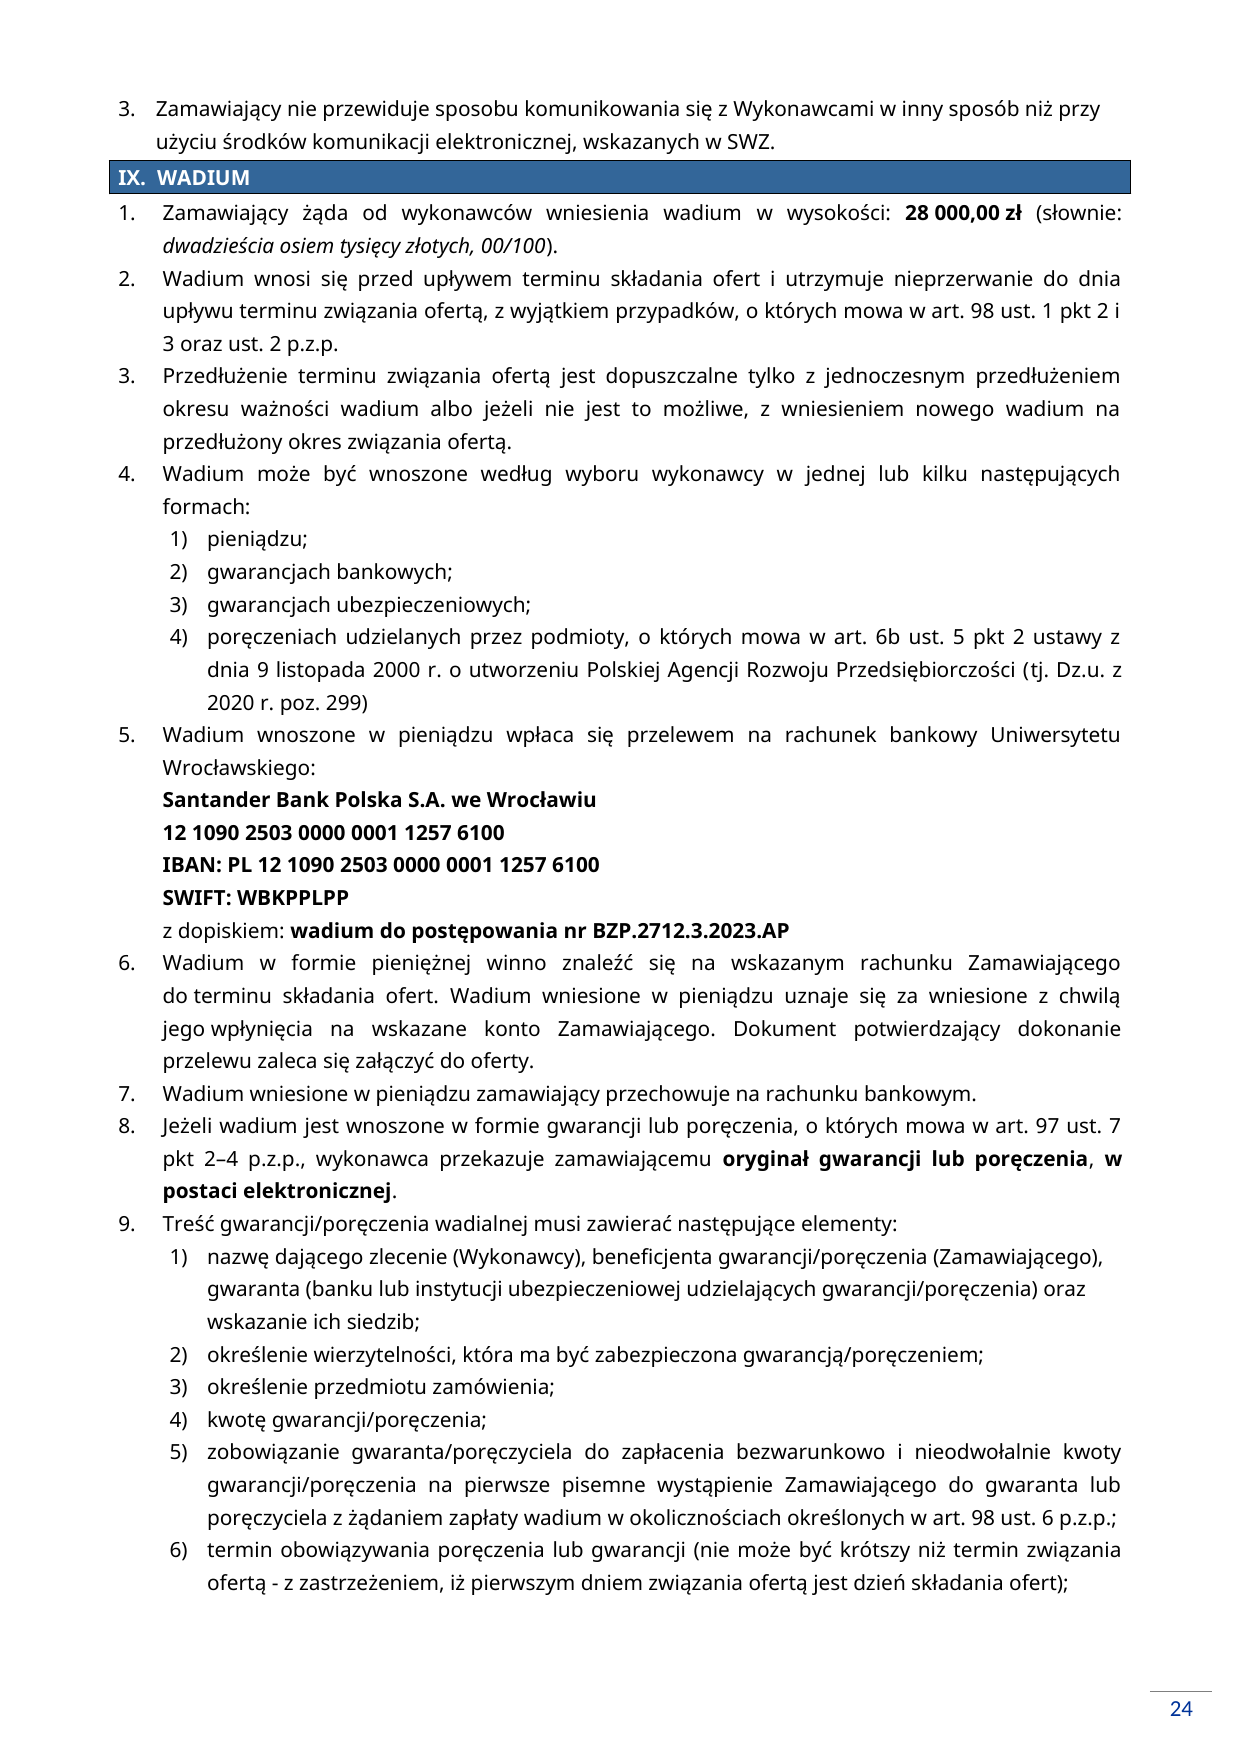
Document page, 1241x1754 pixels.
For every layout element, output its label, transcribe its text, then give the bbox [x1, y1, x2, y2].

list Wadium wnosi się przed upływem terminu składania ofert i utrzymuje nieprzerwanie do dnia upływu terminu związania ofertą, z wyjątkiem przypadków, o których mowa w art. 98 ust. 1 pkt 2 i 3 oraz ust. 2 p.z.p. [118, 264, 1122, 357]
list nazwę dającego zlecenie (Wykonawcy), beneficjenta gwarancji/poręczenia (Zamawiającego), gwaranta (banku lub instytucji ubezpieczeniowej udzielających gwarancji/poręczenia) oraz wskazanie ich siedzib; [169, 1242, 1122, 1336]
list Wadium wniesione w pieniądzu zamawiający przechowuje na rachunku bankowym. [118, 1079, 1122, 1107]
list Zamawiający żąda od wykonawców wniesienia wadium w wysokości: 28 000,00 zł (słownie: dwadzieścia osiem tysięcy złotych, 00/100). [118, 198, 1122, 259]
list Jeżeli wadium jest wnoszone w formie gwarancji lub poręczenia, o których mowa w art. 97 ust. 7 pkt 2–4 p.z.p., wykonawca przekazuje zamawiającemu oryginał gwarancji lub poręczenia, w postaci elektronicznej. [118, 1111, 1122, 1205]
list termin obowiązywania poręczenia lub gwarancji (nie może być krótszy niż termin związania ofertą - z zastrzeżeniem, iż pierwszym dniem związania ofertą jest dzień składania ofert); [169, 1535, 1122, 1596]
text Santander Bank Polska S.A. we Wrocławiu [162, 785, 1122, 814]
text IBAN: PL 12 1090 2503 0000 0001 1257 6100 [162, 851, 1122, 879]
text z dopiskiem: wadium do postępowania nr BZP.2712.3.2023.AP [162, 916, 1122, 944]
subtitle IX. WADIUM [110, 161, 1130, 193]
list określenie wierzytelności, która ma być zabezpieczona gwarancją/poręczeniem; [169, 1340, 1122, 1368]
list Treść gwarancji/poręczenia wadialnej musi zawierać następujące elementy: [118, 1209, 1122, 1238]
list Wadium w formie pieniężnej winno znaleźć się na wskazanym rachunku Zamawiającego do terminu składania ofert. Wadium wniesione w pieniądzu uznaje się za wniesione z chwilą jego wpłynięcia na wskazane konto Zamawiającego. Dokument potwierdzający dokonanie przelewu zaleca się załączyć do oferty. [118, 948, 1122, 1075]
list Zamawiający nie przewiduje sposobu komunikowania się z Wykonawcami w inny sposób niż przy użyciu środków komunikacji elektronicznej, wskazanych w SWZ. [118, 94, 1122, 156]
list określenie przedmiotu zamówienia; [169, 1372, 1122, 1401]
list gwarancjach bankowych; [169, 557, 1122, 586]
list zobowiązanie gwaranta/poręczyciela do zapłacenia bezwarunkowo i nieodwołalnie kwoty gwarancji/poręczenia na pierwsze pisemne wystąpienie Zamawiającego do gwaranta lub poręczyciela z żądaniem zapłaty wadium w okolicznościach określonych w art. 98 ust. 6 p.z.p.; [169, 1437, 1122, 1531]
text 12 1090 2503 0000 0001 1257 6100 [162, 818, 1122, 846]
list gwarancjach ubezpieczeniowych; [169, 590, 1122, 618]
list Przedłużenie terminu związania ofertą jest dopuszczalne tylko z jednoczesnym przedłużeniem okresu ważności wadium albo jeżeli nie jest to możliwe, z wniesieniem nowego wadium na przedłużony okres związania ofertą. [118, 362, 1122, 455]
list Wadium wnoszone w pieniądzu wpłaca się przelewem na rachunek bankowy Uniwersytetu Wrocławskiego: [118, 720, 1122, 781]
text SWIFT: WBKPPLPP [162, 883, 1122, 912]
list Wadium może być wnoszone według wyboru wykonawcy w jednej lub kilku następujących formach: [118, 459, 1122, 520]
list poręczeniach udzielanych przez podmioty, o których mowa w art. 6b ust. 5 pkt 2 ustawy z dnia 9 listopada 2000 r. o utworzeniu Polskiej Agencji Rozwoju Przedsiębiorczości (tj. Dz.u. z 2020 r. poz. 299) [169, 622, 1122, 716]
list kwotę gwarancji/poręczenia; [169, 1405, 1122, 1433]
list pieniądzu; [169, 524, 1122, 553]
